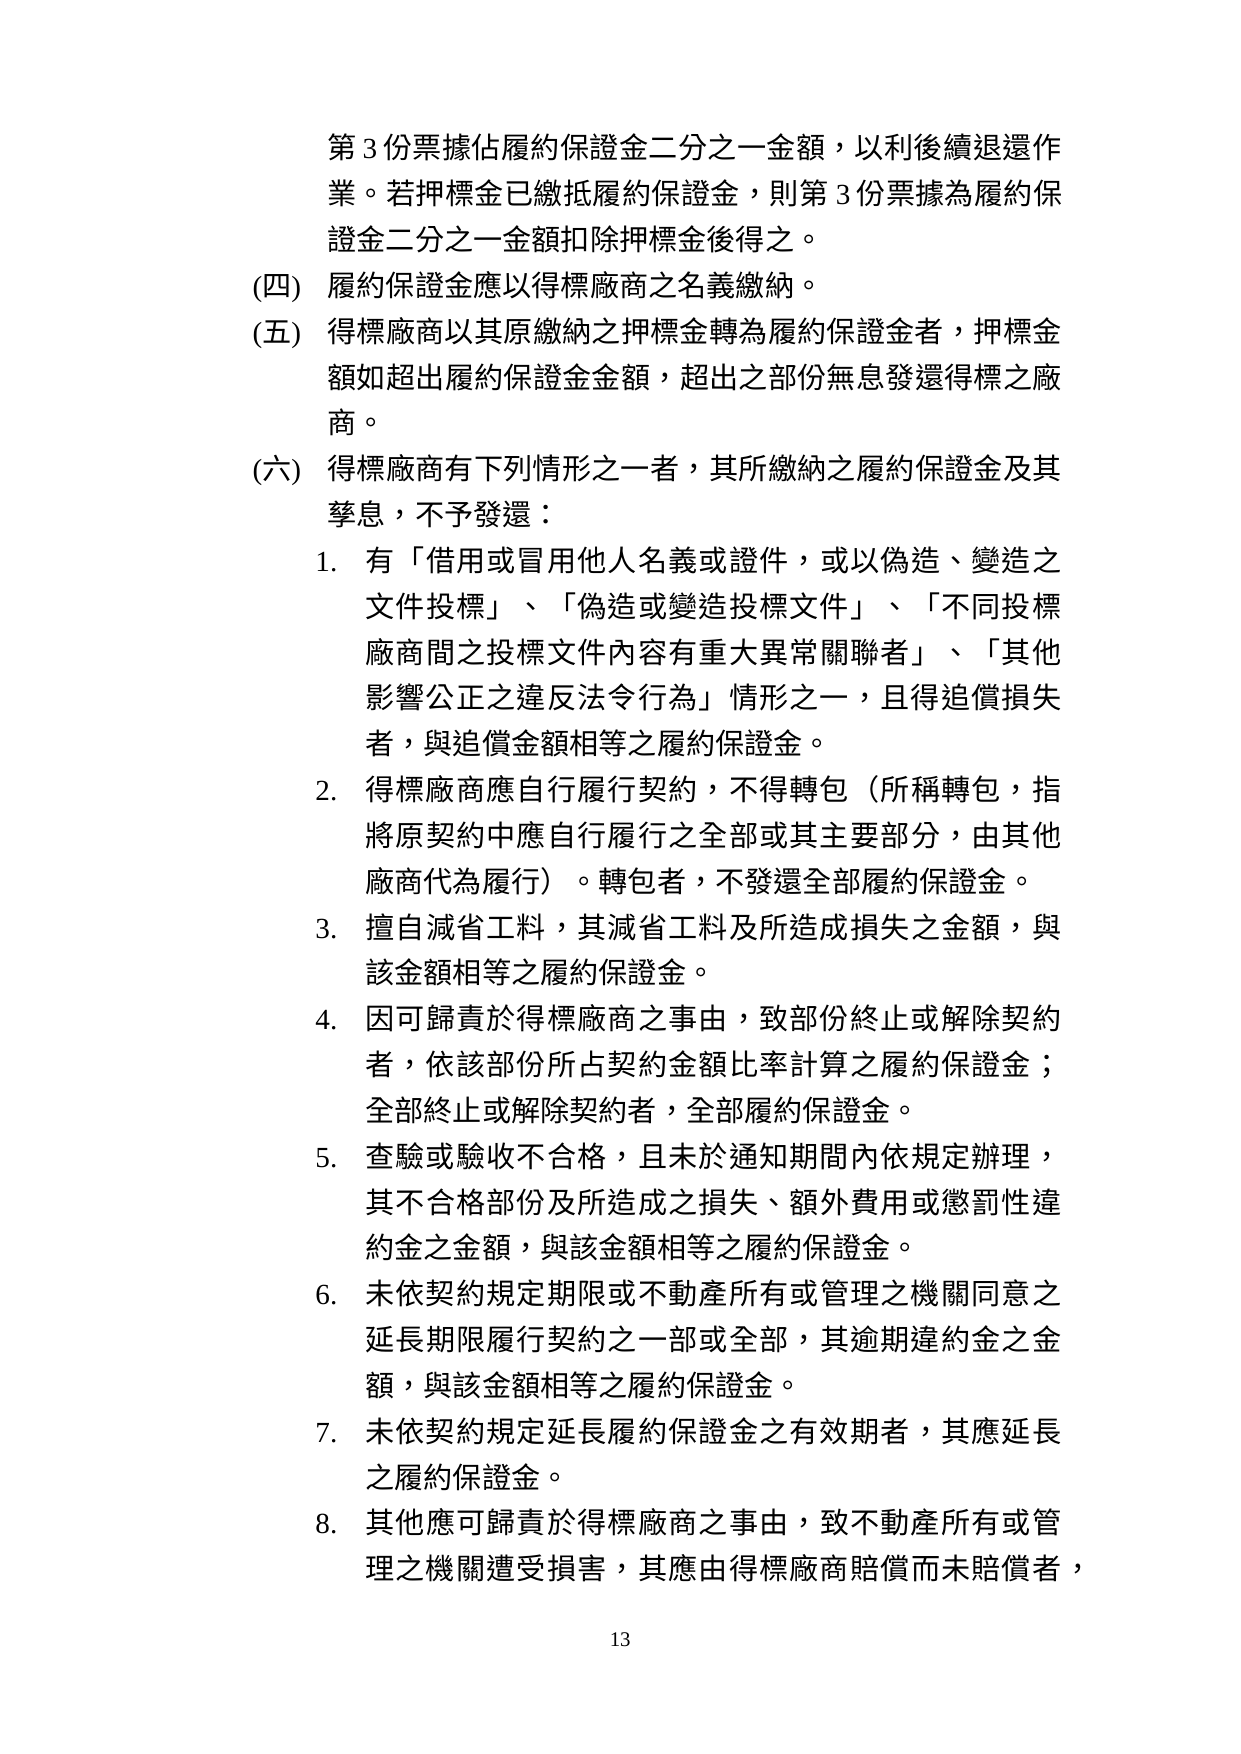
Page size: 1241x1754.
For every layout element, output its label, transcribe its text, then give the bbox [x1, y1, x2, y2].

list 未依契約規定延長履約保證金之有效期者，其應延長之履約保證金。 [315, 1406, 1063, 1497]
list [252, 122, 1063, 260]
list 得標廠商以其原繳納之押標金轉為履約保證金者，押標金額如超出履約保證金金額，超出之部份無息發還得標之廠商。 [252, 306, 1063, 443]
list 得標廠商有下列情形之一者，其所繳納之履約保證金及其孳息，不予發還： [252, 443, 1063, 535]
list 查驗或驗收不合格，且未於通知期間內依規定辦理，其不合格部份及所造成之損失、額外費用或懲罰性違約金之金額，與該金額相等之履約保證金。 [315, 1131, 1063, 1268]
list 未依契約規定期限或不動產所有或管理之機關同意之延長期限履行契約之一部或全部，其逾期違約金之金額，與該金額相等之履約保證金。 [315, 1268, 1063, 1406]
list 擅自減省工料，其減省工料及所造成損失之金額，與該金額相等之履約保證金。 [315, 901, 1063, 993]
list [315, 1497, 1063, 1589]
list 履約保證金應以得標廠商之名義繳納。 [252, 260, 1063, 306]
list 有「借用或冒用他人名義或證件，或以偽造、變造之文件投標」、「偽造或變造投標文件」、「不同投標廠商間之投標文件內容有重大異常關聯者」、「其他影響公正之違反法令行為」情形之一，且得追償損失者，與追償金額相等之履約保證金。 [315, 535, 1063, 764]
list 因可歸責於得標廠商之事由，致部份終止或解除契約者，依該部份所占契約金額比率計算之履約保證金；全部終止或解除契約者，全部履約保證金。 [315, 993, 1063, 1131]
list 得標廠商應自行履行契約，不得轉包（所稱轉包，指將原契約中應自行履行之全部或其主要部分，由其他廠商代為履行）。轉包者，不發還全部履約保證金。 [315, 764, 1063, 901]
